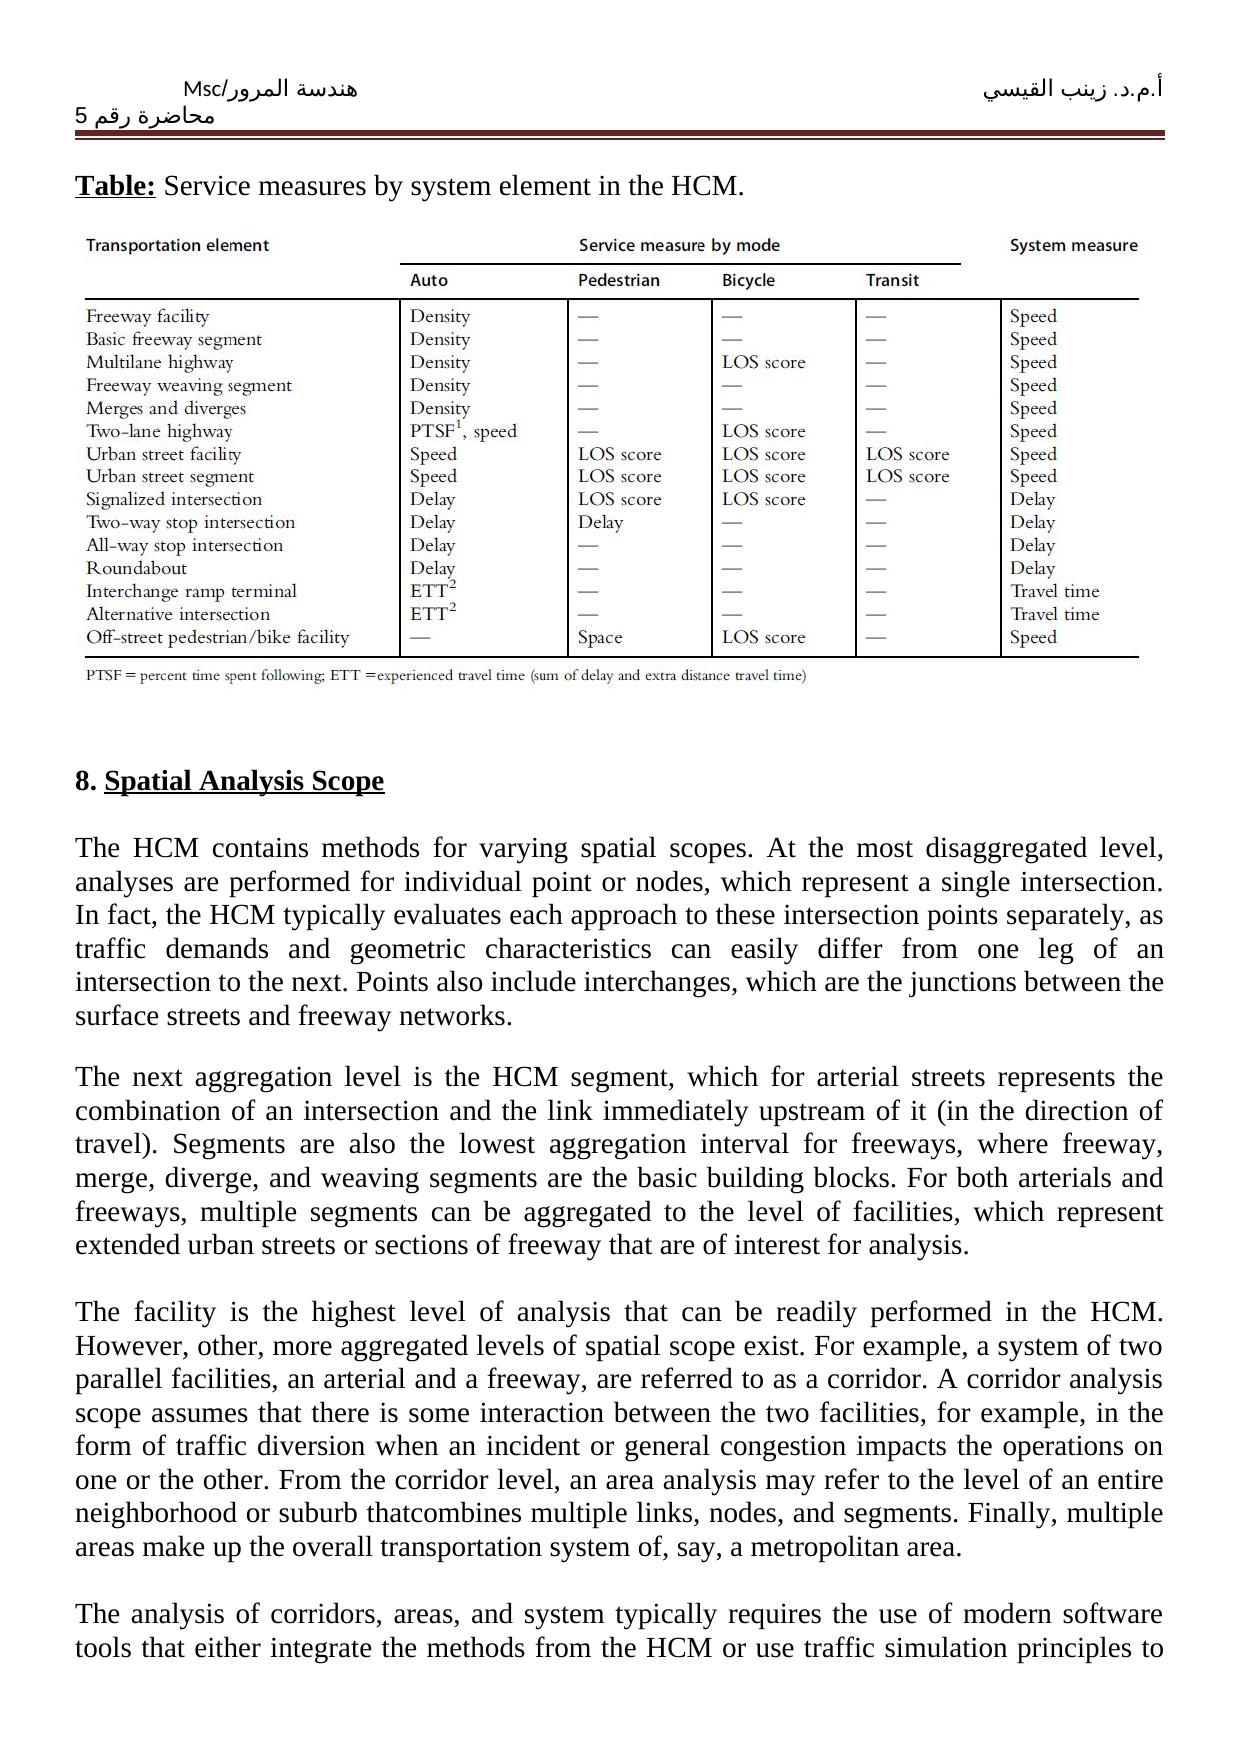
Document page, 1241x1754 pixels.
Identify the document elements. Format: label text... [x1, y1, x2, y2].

text The next aggregation level is the HCM segment, which for arterial streets represents the combination of an intersection and the link immediately upstream of it (in the direction of travel). Segments are also the lowest aggregation interval for freeways, where freeway, merge, diverge, and weaving segments are the basic building blocks. For both arterials and freeways, multiple segments can be aggregated to the level of facilities, which represent extended urban streets or sections of freeway that are of interest for analysis. [75, 1059, 1165, 1261]
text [75, 1596, 1165, 1663]
text The HCM contains methods for varying spatial scopes. At the most disaggregated level, analyses are performed for individual point or nodes, which represent a single intersection. In fact, the HCM typically evaluates each approach to these intersection points separately, as traffic demands and geometric characteristics can easily differ from one leg of an intersection to the next. Points also include interchanges, which are the junctions between the surface streets and freeway networks. [75, 830, 1165, 1031]
text Table: Service measures by system element in the HCM. [75, 168, 1165, 201]
text The facility is the highest level of analysis that can be readily performed in the HCM. However, other, more aggregated levels of spatial scope exist. For example, a system of two parallel facilities, an arterial and a freeway, are referred to as a corridor. A corridor analysis scope assumes that there is some interaction between the two facilities, for example, in the form of traffic diversion when an incident or general congestion impacts the operations on one or the other. From the corridor level, an area analysis may refer to the level of an entire neighborhood or suburb thatcombines multiple links, nodes, and segments. Finally, multiple areas make up the overall transportation system of, say, a metropolitan area. [75, 1294, 1165, 1563]
text 8. Spatial Analysis Scope [75, 763, 1165, 797]
picture [75, 234, 1166, 699]
